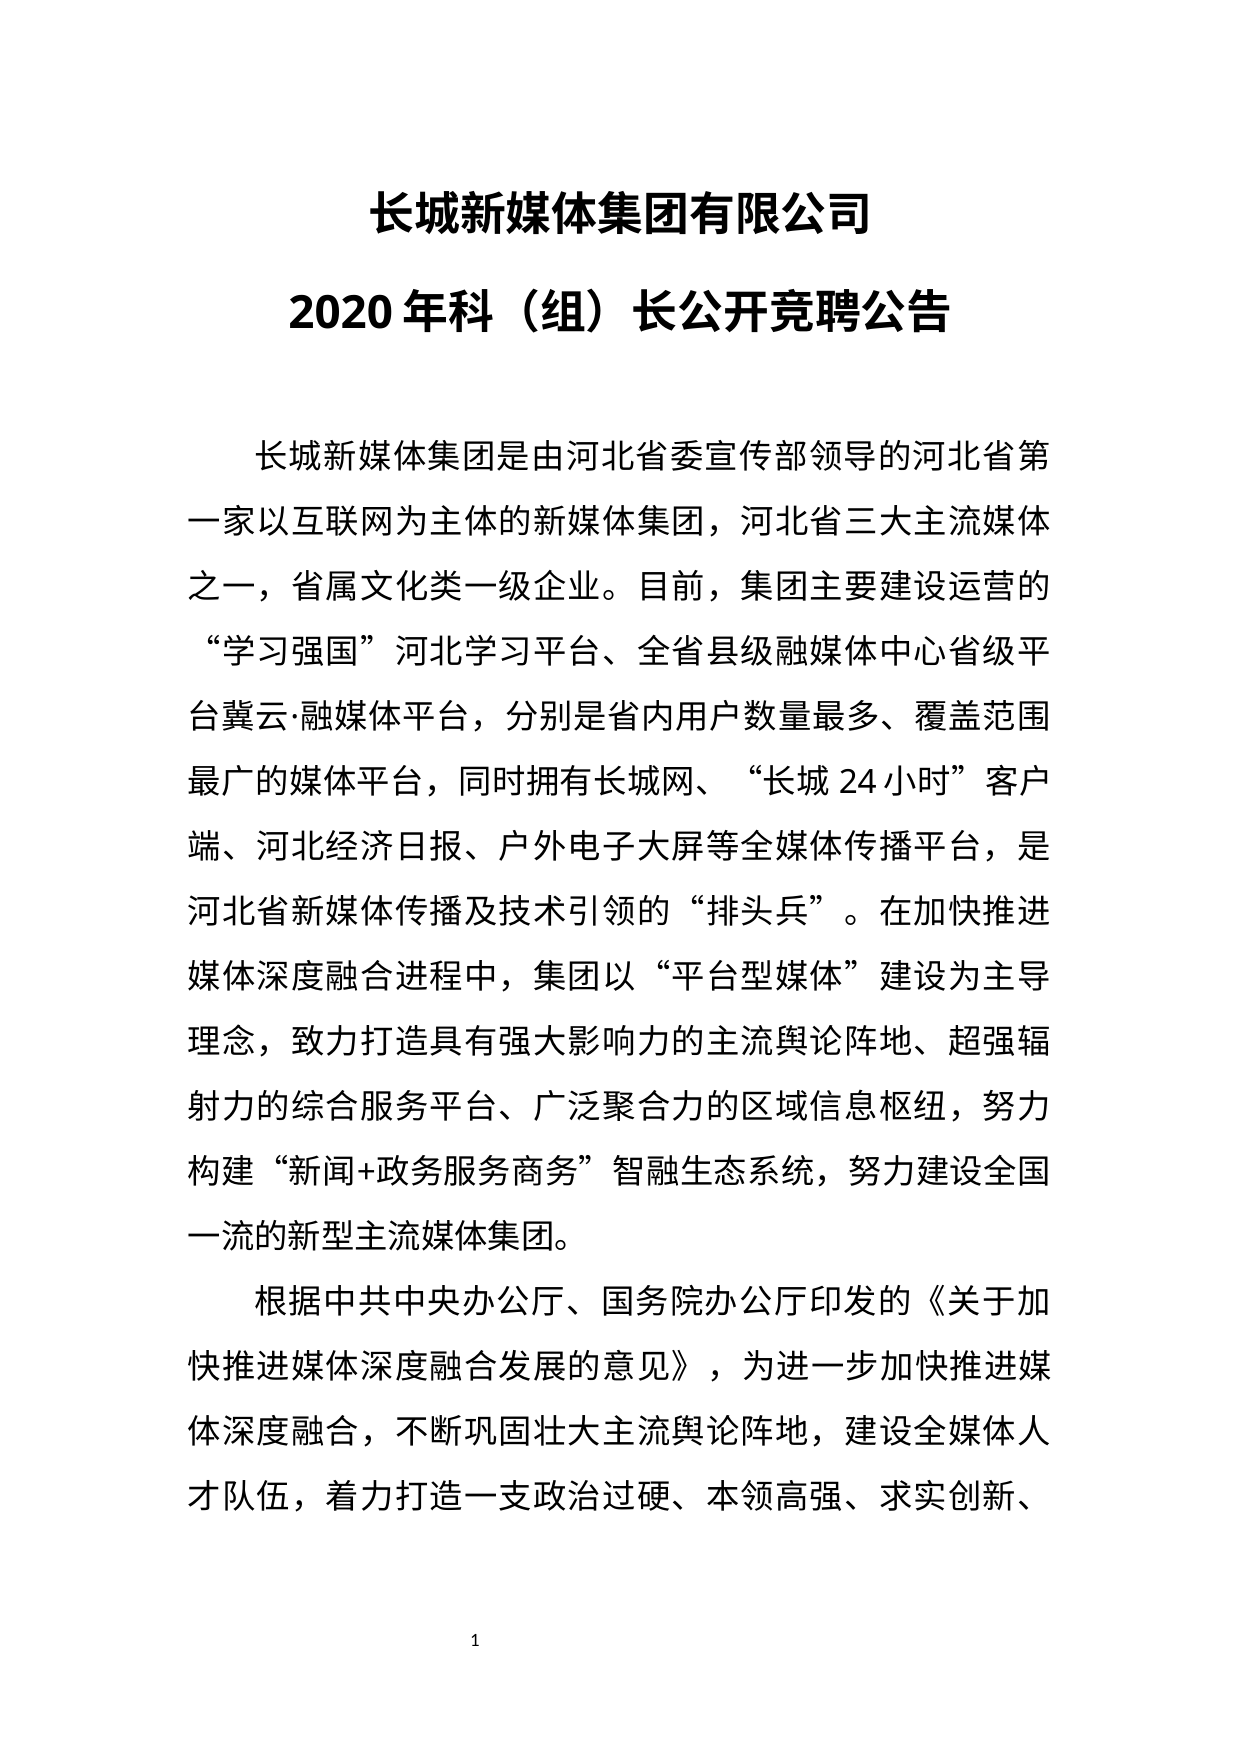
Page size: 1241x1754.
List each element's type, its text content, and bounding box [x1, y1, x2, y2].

text 长城新媒体集团是由河北省委宣传部领导的河北省第一家以互联网为主体的新媒体集团，河北省三大主流媒体之一，省属文化类一级企业。目前，集团主要建设运营的“学习强国”河北学习平台、全省县级融媒体中心省级平台冀云·融媒体平台，分别是省内用户数量最多、覆盖范围最广的媒体平台，同时拥有长城网、“长城24小时”客户端、河北经济日报、户外电子大屏等全媒体传播平台，是河北省新媒体传播及技术引领的“排头兵”。在加快推进媒体深度融合进程中，集团以“平台型媒体”建设为主导理念，致力打造具有强大影响力的主流舆论阵地、超强辐射力的综合服务平台、广泛聚合力的区域信息枢纽，努力构建“新闻+政务服务商务”智融生态系统，努力建设全国一流的新型主流媒体集团。 [187, 422, 1053, 1267]
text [187, 1267, 1053, 1527]
text 2020年科（组）长公开竞聘公告 [187, 259, 1053, 357]
text 长城新媒体集团有限公司 [187, 162, 1053, 259]
